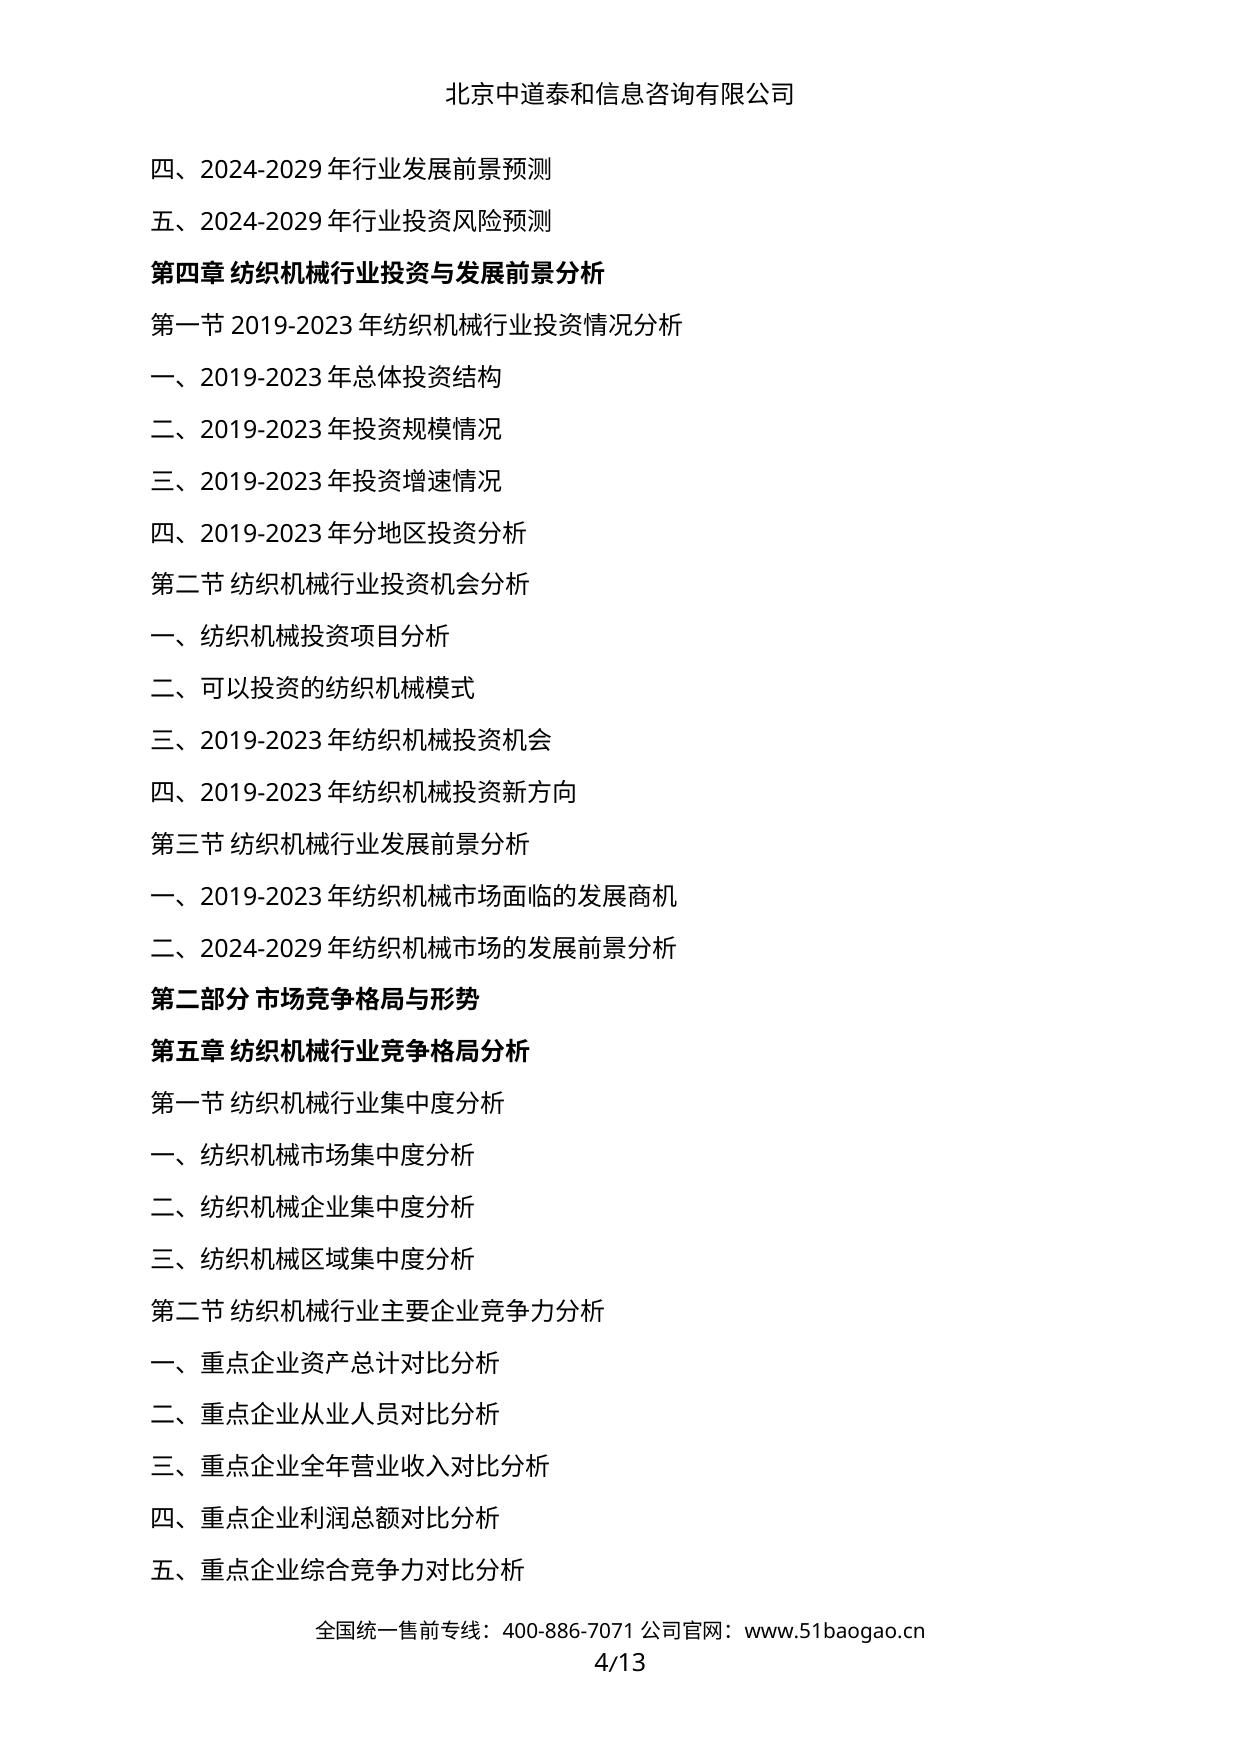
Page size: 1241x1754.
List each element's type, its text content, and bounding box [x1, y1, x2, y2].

text 二、2024-2029年纺织机械市场的发展前景分析 [150, 928, 1090, 964]
text 三、2019-2023年投资增速情况 [150, 461, 1090, 497]
text 第二部分 市场竞争格局与形势 [150, 980, 1090, 1016]
text 四、2024-2029年行业发展前景预测 [150, 150, 1090, 186]
text 第三节 纺织机械行业发展前景分析 [150, 824, 1090, 861]
text 第二节 纺织机械行业投资机会分析 [150, 565, 1090, 601]
text 二、纺织机械企业集中度分析 [150, 1187, 1090, 1224]
text 三、2019-2023年纺织机械投资机会 [150, 721, 1090, 757]
text 五、2024-2029年行业投资风险预测 [150, 202, 1090, 238]
text 第五章 纺织机械行业竞争格局分析 [150, 1032, 1090, 1068]
text 五、重点企业综合竞争力对比分析 [150, 1551, 1090, 1587]
text 第一节 纺织机械行业集中度分析 [150, 1084, 1090, 1120]
text 第二节 纺织机械行业主要企业竞争力分析 [150, 1291, 1090, 1327]
text 二、2019-2023年投资规模情况 [150, 409, 1090, 446]
text 四、重点企业利润总额对比分析 [150, 1499, 1090, 1535]
text 三、纺织机械区域集中度分析 [150, 1239, 1090, 1276]
text 第四章 纺织机械行业投资与发展前景分析 [150, 254, 1090, 290]
text 一、纺织机械市场集中度分析 [150, 1136, 1090, 1172]
text 一、纺织机械投资项目分析 [150, 617, 1090, 653]
text 一、重点企业资产总计对比分析 [150, 1343, 1090, 1379]
text 二、重点企业从业人员对比分析 [150, 1395, 1090, 1431]
text 一、2019-2023年总体投资结构 [150, 357, 1090, 394]
text 四、2019-2023年纺织机械投资新方向 [150, 772, 1090, 809]
text 二、可以投资的纺织机械模式 [150, 669, 1090, 705]
text 四、2019-2023年分地区投资分析 [150, 513, 1090, 549]
text 一、2019-2023年纺织机械市场面临的发展商机 [150, 876, 1090, 912]
text 三、重点企业全年营业收入对比分析 [150, 1447, 1090, 1483]
text 第一节 2019-2023年纺织机械行业投资情况分析 [150, 306, 1090, 342]
